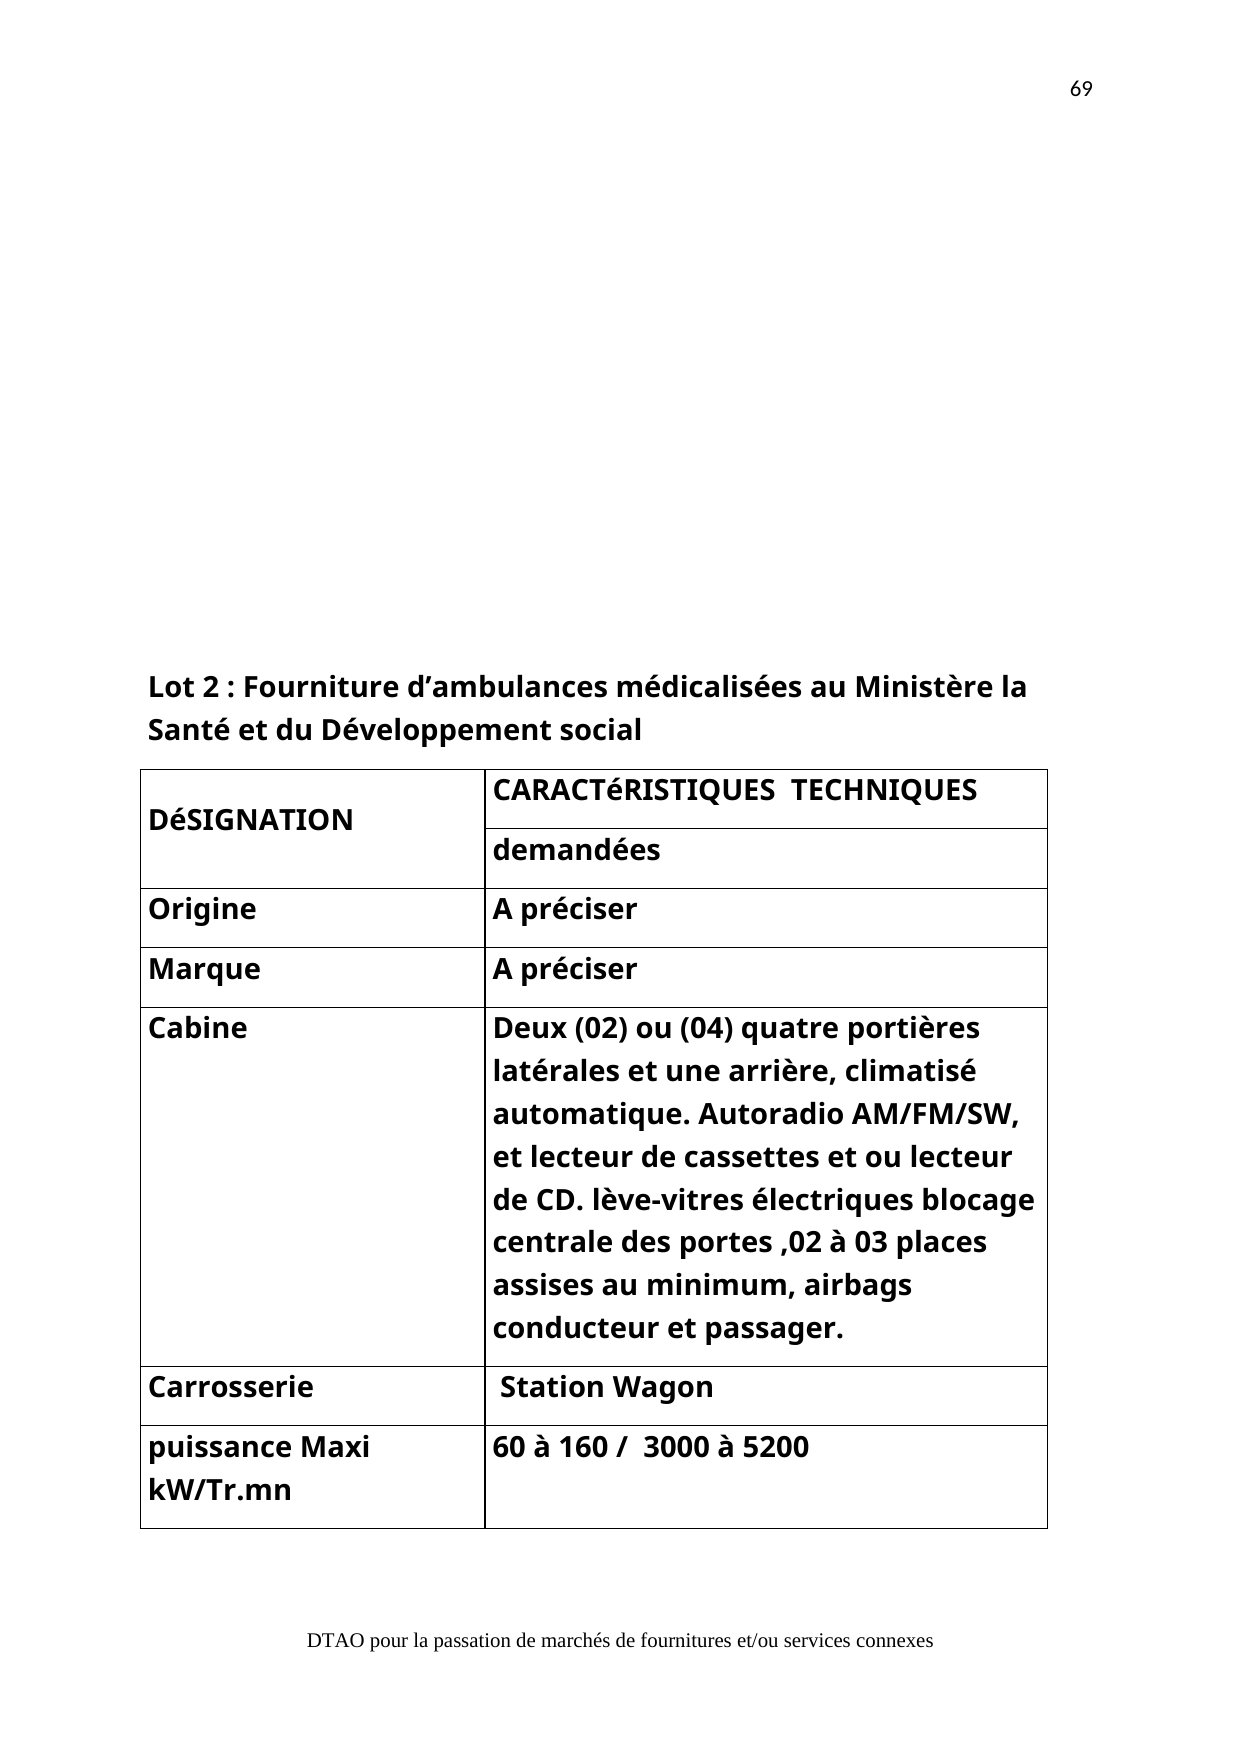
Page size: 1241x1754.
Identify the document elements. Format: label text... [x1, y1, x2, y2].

table_cell Station Wagon [486, 1367, 1047, 1425]
text Lot 2 : Fourniture d’ambulances médicalisées au Ministère la Santé et du Développement social [148, 666, 1093, 749]
table_cell Carrosserie [141, 1367, 484, 1425]
table_header CARACTéRISTIQUES TECHNIQUES [486, 770, 1047, 828]
table_cell Deux (02) ou (04) quatre portières latérales et une arrière, climatisé automatique. Autoradio AM/FM/SW, et lecteur de cassettes et ou lecteur de CD. lève-vitres électriques blocage centrale des portes ,02 à 03 places assises au minimum, airbags conducteur et passager. [486, 1008, 1047, 1366]
table_header DéSIGNATION [141, 770, 484, 888]
table_cell A préciser [486, 948, 1047, 1007]
table_cell Cabine [141, 1008, 484, 1366]
table_cell demandées [486, 829, 1047, 888]
table_cell Origine [141, 889, 484, 947]
table_cell 60 à 160 / 3000 à 5200 [486, 1426, 1047, 1527]
table_cell puissance Maxi kW/Tr.mn [141, 1426, 484, 1527]
table_cell Marque [141, 948, 484, 1007]
table_cell A préciser [486, 889, 1047, 947]
